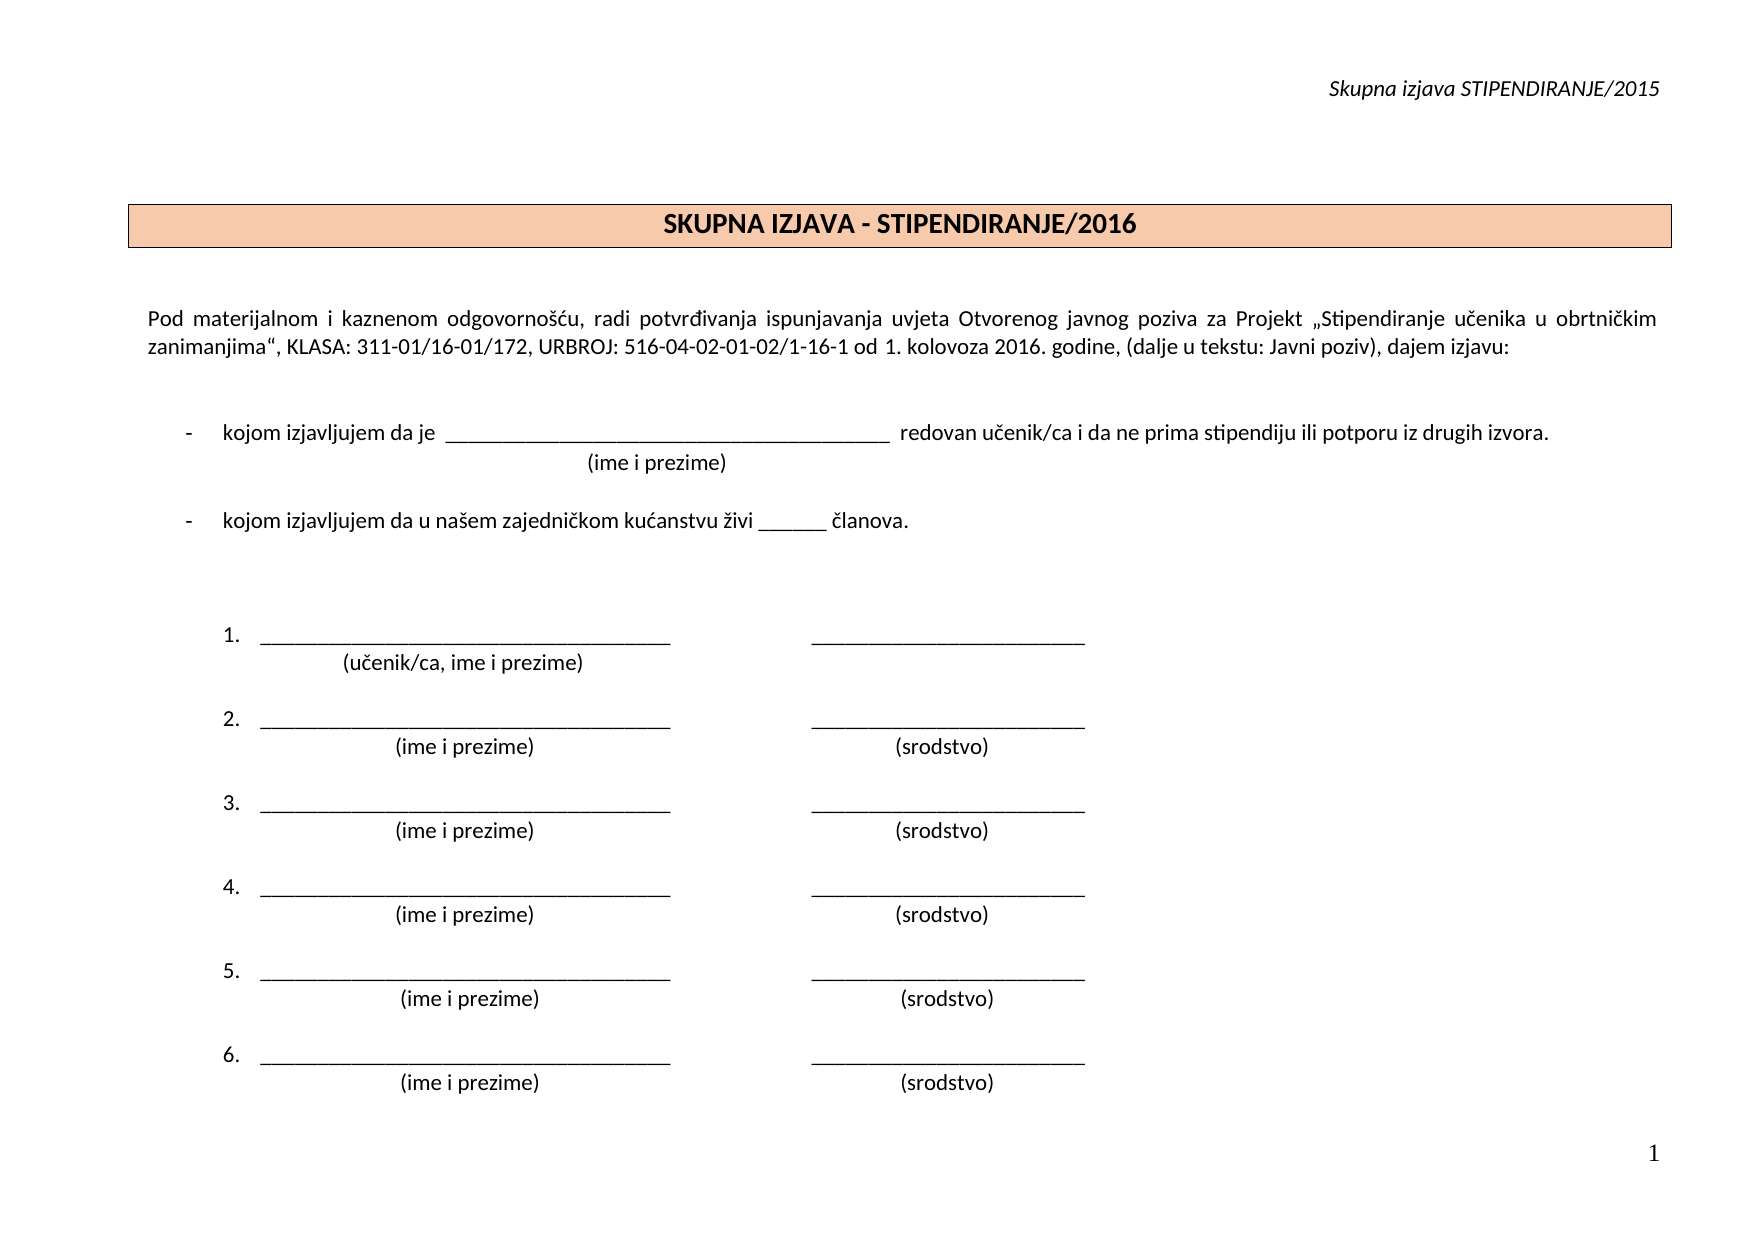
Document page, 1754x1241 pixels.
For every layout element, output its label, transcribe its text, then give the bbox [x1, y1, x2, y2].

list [223, 1040, 1660, 1068]
list ____________________________________ ________________________ [223, 704, 1660, 732]
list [223, 956, 1660, 984]
list kojom izjavljujem da u našem zajedničkom kućanstvu živi ______ članova. [185, 504, 1660, 535]
text (ime i prezime) (srodstvo) [148, 1068, 1660, 1096]
text (ime i prezime) (srodstvo) [148, 984, 1660, 1012]
table_header SKUPNA IZJAVA - STIPENDIRANJE/2016 [129, 205, 1671, 247]
list ____________________________________ ________________________ [223, 788, 1660, 816]
list ____________________________________ ________________________ [223, 872, 1660, 900]
text (učenik/ca, ime i prezime) [260, 648, 1660, 676]
list ____________________________________ ________________________ [223, 620, 1660, 648]
list kojom izjavljujem da je _______________________________________ redovan učenik/ca i da ne prima stipendiju ili potporu iz drugih izvora. [185, 416, 1660, 448]
text (ime i prezime) (srodstvo) [148, 900, 1660, 928]
text (ime i prezime) (srodstvo) [148, 732, 1660, 760]
list (ime i prezime) [221, 448, 1660, 476]
text (ime i prezime) (srodstvo) [148, 816, 1660, 844]
text Pod materijalnom i kaznenom odgovornošću, radi potvrđivanja ispunjavanja uvjeta Otvorenog javnog poziva za Projekt „Stipendiranje učenika u obrtničkim zanimanjima“, KLASA: 311-01/16-01/172, URBROJ: 516-04-02-01-02/1-16-1 od 1. kolovoza 2016. godine, (dalje u tekstu: Javni poziv), dajem izjavu: [148, 304, 1660, 360]
